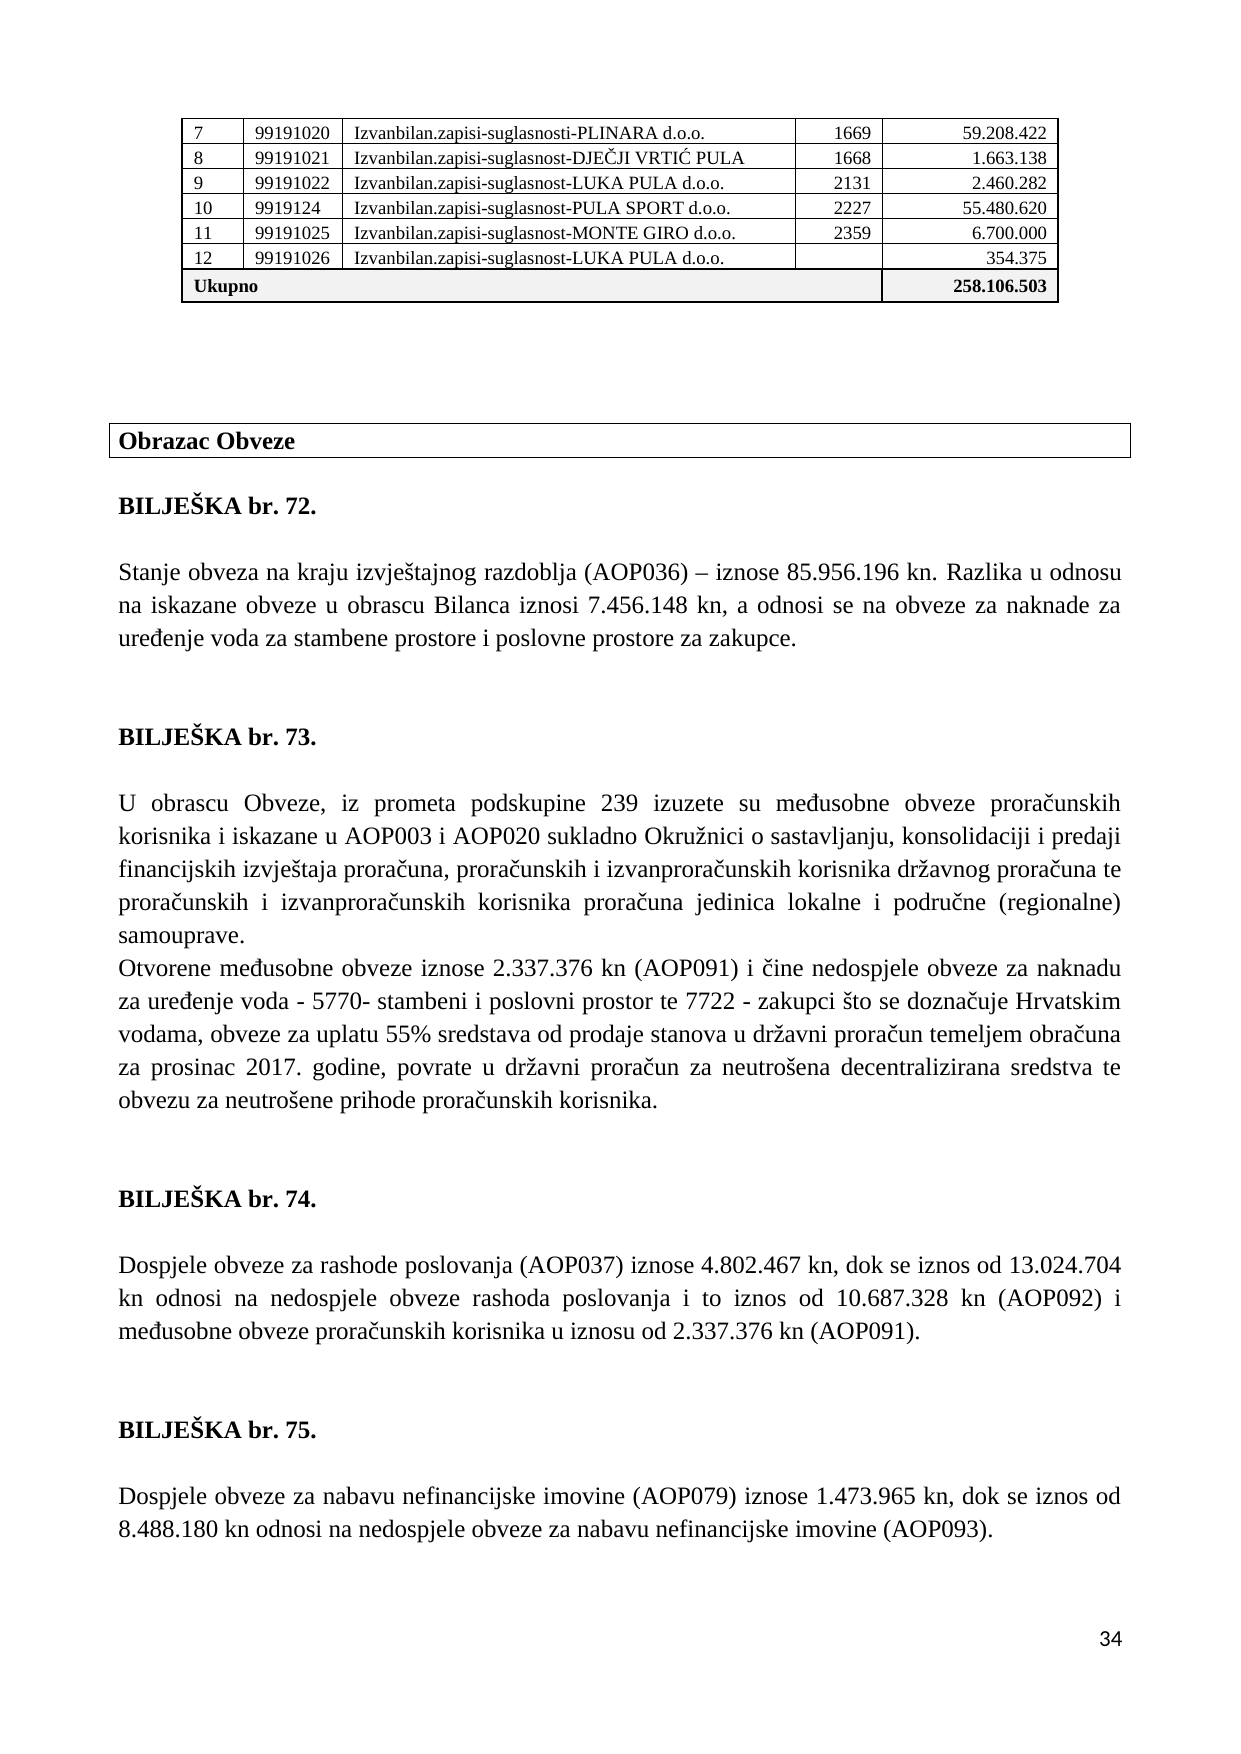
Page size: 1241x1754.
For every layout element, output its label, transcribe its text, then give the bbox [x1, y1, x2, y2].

text BILJEŠKA br. 74. [118, 1184, 1122, 1213]
table_cell 1668 [796, 144, 882, 168]
table_cell 99191022 [244, 169, 342, 193]
table_cell Izvanbilan.zapisi-suglasnost-PULA SPORT d.o.o. [343, 194, 795, 218]
text Otvorene međusobne obveze iznose 2.337.376 kn (AOP091) i čine nedospjele obveze za naknadu za uređenje voda - 5770- stambeni i poslovni prostor te 7722 - zakupci što se doznačuje Hrvatskim vodama, obveze za uplatu 55% sredstava od prodaje stanova u državni proračun temeljem obračuna za prosinac 2017. godine, povrate u državni proračun za neutrošena decentralizirana sredstva te obvezu za neutrošene prihode proračunskih korisnika. [118, 953, 1122, 1114]
text U obrascu Obveze, iz prometa podskupine 239 izuzete su međusobne obveze proračunskih korisnika i iskazane u AOP003 i AOP020 sukladno Okružnici o sastavljanju, konsolidaciji i predaji financijskih izvještaja proračuna, proračunskih i izvanproračunskih korisnika državnog proračuna te proračunskih i izvanproračunskih korisnika proračuna jedinica lokalne i područne (regionalne) samouprave. [118, 788, 1122, 949]
table_cell 11 [183, 219, 243, 243]
table_cell 9 [183, 169, 243, 193]
table_cell 7 [183, 119, 243, 143]
table_cell 55.480.620 [883, 194, 1057, 218]
table_cell 6.700.000 [883, 219, 1057, 243]
table_cell 1.663.138 [883, 144, 1057, 168]
table_cell Izvanbilan.zapisi-suglasnosti-PLINARA d.o.o. [343, 119, 795, 143]
table_cell 10 [183, 194, 243, 218]
table_cell 2227 [796, 194, 882, 218]
table_cell Izvanbilan.zapisi-suglasnost-LUKA PULA d.o.o. [343, 244, 795, 268]
table_cell 2131 [796, 169, 882, 193]
table_cell Ukupno [183, 270, 796, 301]
text BILJEŠKA br. 73. [118, 722, 1122, 751]
table_cell Izvanbilan.zapisi-suglasnost-DJEČJI VRTIĆ PULA [343, 144, 795, 168]
table_cell 59.208.422 [883, 119, 1057, 143]
table_cell 9919124 [244, 194, 342, 218]
table_cell 258.106.503 [883, 270, 1057, 301]
table_cell 354.375 [883, 244, 1057, 268]
table_cell 99191026 [244, 244, 342, 268]
text BILJEŠKA br. 75. [118, 1415, 1122, 1444]
table_cell Izvanbilan.zapisi-suglasnost-LUKA PULA d.o.o. [343, 169, 795, 193]
table_cell Izvanbilan.zapisi-suglasnost-MONTE GIRO d.o.o. [343, 219, 795, 243]
table_cell 2359 [796, 219, 882, 243]
text Stanje obveza na kraju izvještajnog razdoblja (AOP036) – iznose 85.956.196 kn. Razlika u odnosu na iskazane obveze u obrascu Bilanca iznosi 7.456.148 kn, a odnosi se na obveze za naknade za uređenje voda za stambene prostore i poslovne prostore za zakupce. [118, 557, 1122, 652]
text Dospjele obveze za rashode poslovanja (AOP037) iznose 4.802.467 kn, dok se iznos od 13.024.704 kn odnosi na nedospjele obveze rashoda poslovanja i to iznos od 10.687.328 kn (AOP092) i međusobne obveze proračunskih korisnika u iznosu od 2.337.376 kn (AOP091). [118, 1250, 1122, 1345]
text Dospjele obveze za nabavu nefinancijske imovine (AOP079) iznose 1.473.965 kn, dok se iznos od 8.488.180 kn odnosi na nedospjele obveze za nabavu nefinancijske imovine (AOP093). [118, 1481, 1122, 1543]
text Obrazac Obveze [110, 424, 1130, 457]
table_cell [796, 270, 881, 301]
table_cell 8 [183, 144, 243, 168]
table_cell 99191021 [244, 144, 342, 168]
table_cell 1669 [796, 119, 882, 143]
table_cell 99191020 [244, 119, 342, 143]
table_cell 99191025 [244, 219, 342, 243]
text BILJEŠKA br. 72. [118, 491, 1122, 519]
table_cell [796, 244, 882, 268]
table_cell 12 [183, 244, 243, 268]
table_cell 2.460.282 [883, 169, 1057, 193]
